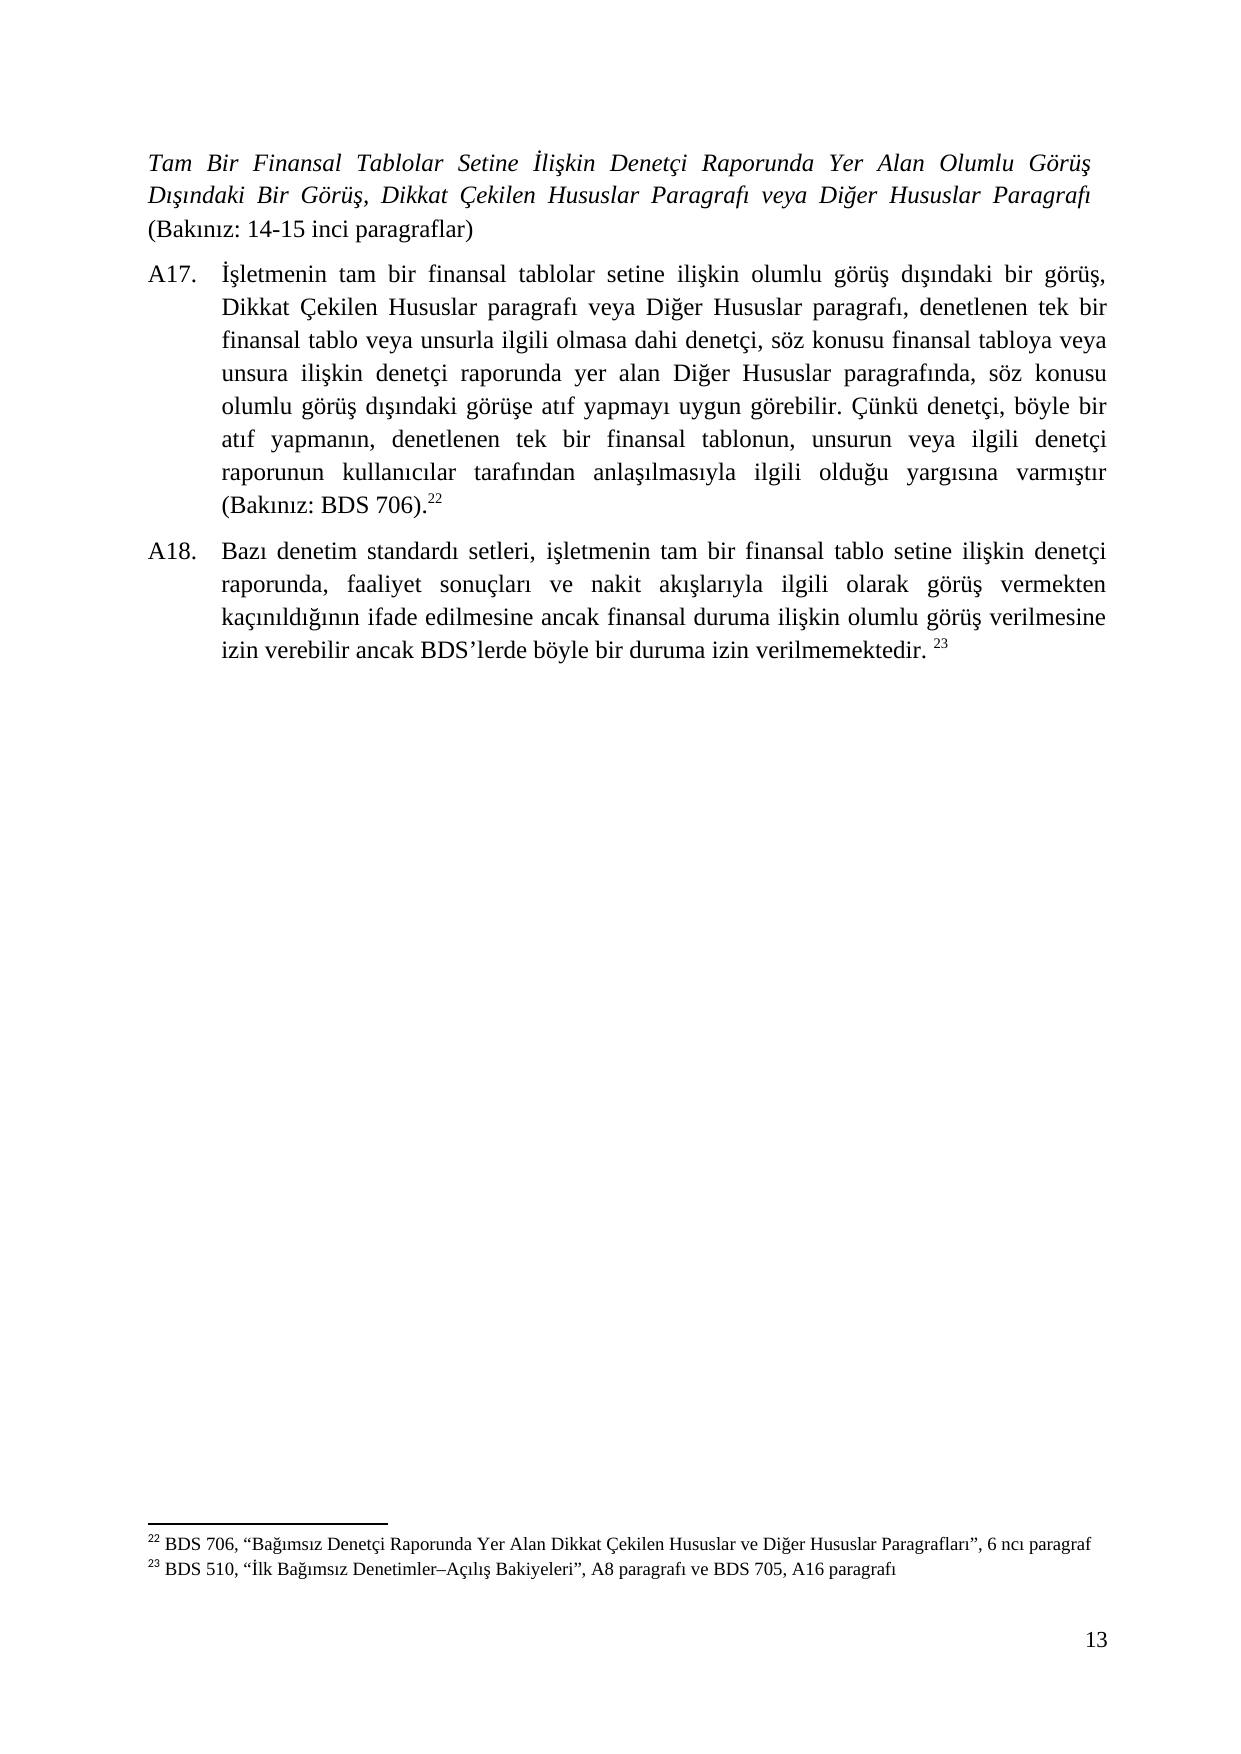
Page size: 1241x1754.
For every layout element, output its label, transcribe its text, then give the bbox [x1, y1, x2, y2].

text A18. Bazı denetim standardı setleri, işletmenin tam bir finansal tablo setine ilişkin denetçi raporunda, faaliyet sonuçları ve nakit akışlarıyla ilgili olarak görüş vermekten kaçınıldığının ifade edilmesine ancak finansal duruma ilişkin olumlu görüş verilmesine izin verebilir ancak BDS’lerde böyle bir duruma izin verilmemektedir. [148, 536, 1107, 664]
text Tam Bir Finansal Tablolar Setine İlişkin Denetçi Raporunda Yer Alan Olumlu Görüş Dışındaki Bir Görüş, Dikkat Çekilen Hususlar Paragrafı veya Diğer Hususlar Paragrafı (Bakınız: 14-15 inci paragraflar) [148, 148, 1093, 242]
text A17. İşletmenin tam bir finansal tablolar setine ilişkin olumlu görüş dışındaki bir görüş, Dikkat Çekilen Hususlar paragrafı veya Diğer Hususlar paragrafı, denetlenen tek bir finansal tablo veya unsurla ilgili olmasa dahi denetçi, söz konusu finansal tabloya veya unsura ilişkin denetçi raporunda yer alan Diğer Hususlar paragrafında, söz konusu olumlu görüş dışındaki görüşe atıf yapmayı uygun görebilir. Çünkü denetçi, böyle bir atıf yapmanın, denetlenen tek bir finansal tablonun, unsurun veya ilgili denetçi raporunun kullanıcılar tarafından anlaşılmasıyla ilgili olduğu yargısına varmıştır (Bakınız: BDS 706). [148, 259, 1107, 519]
